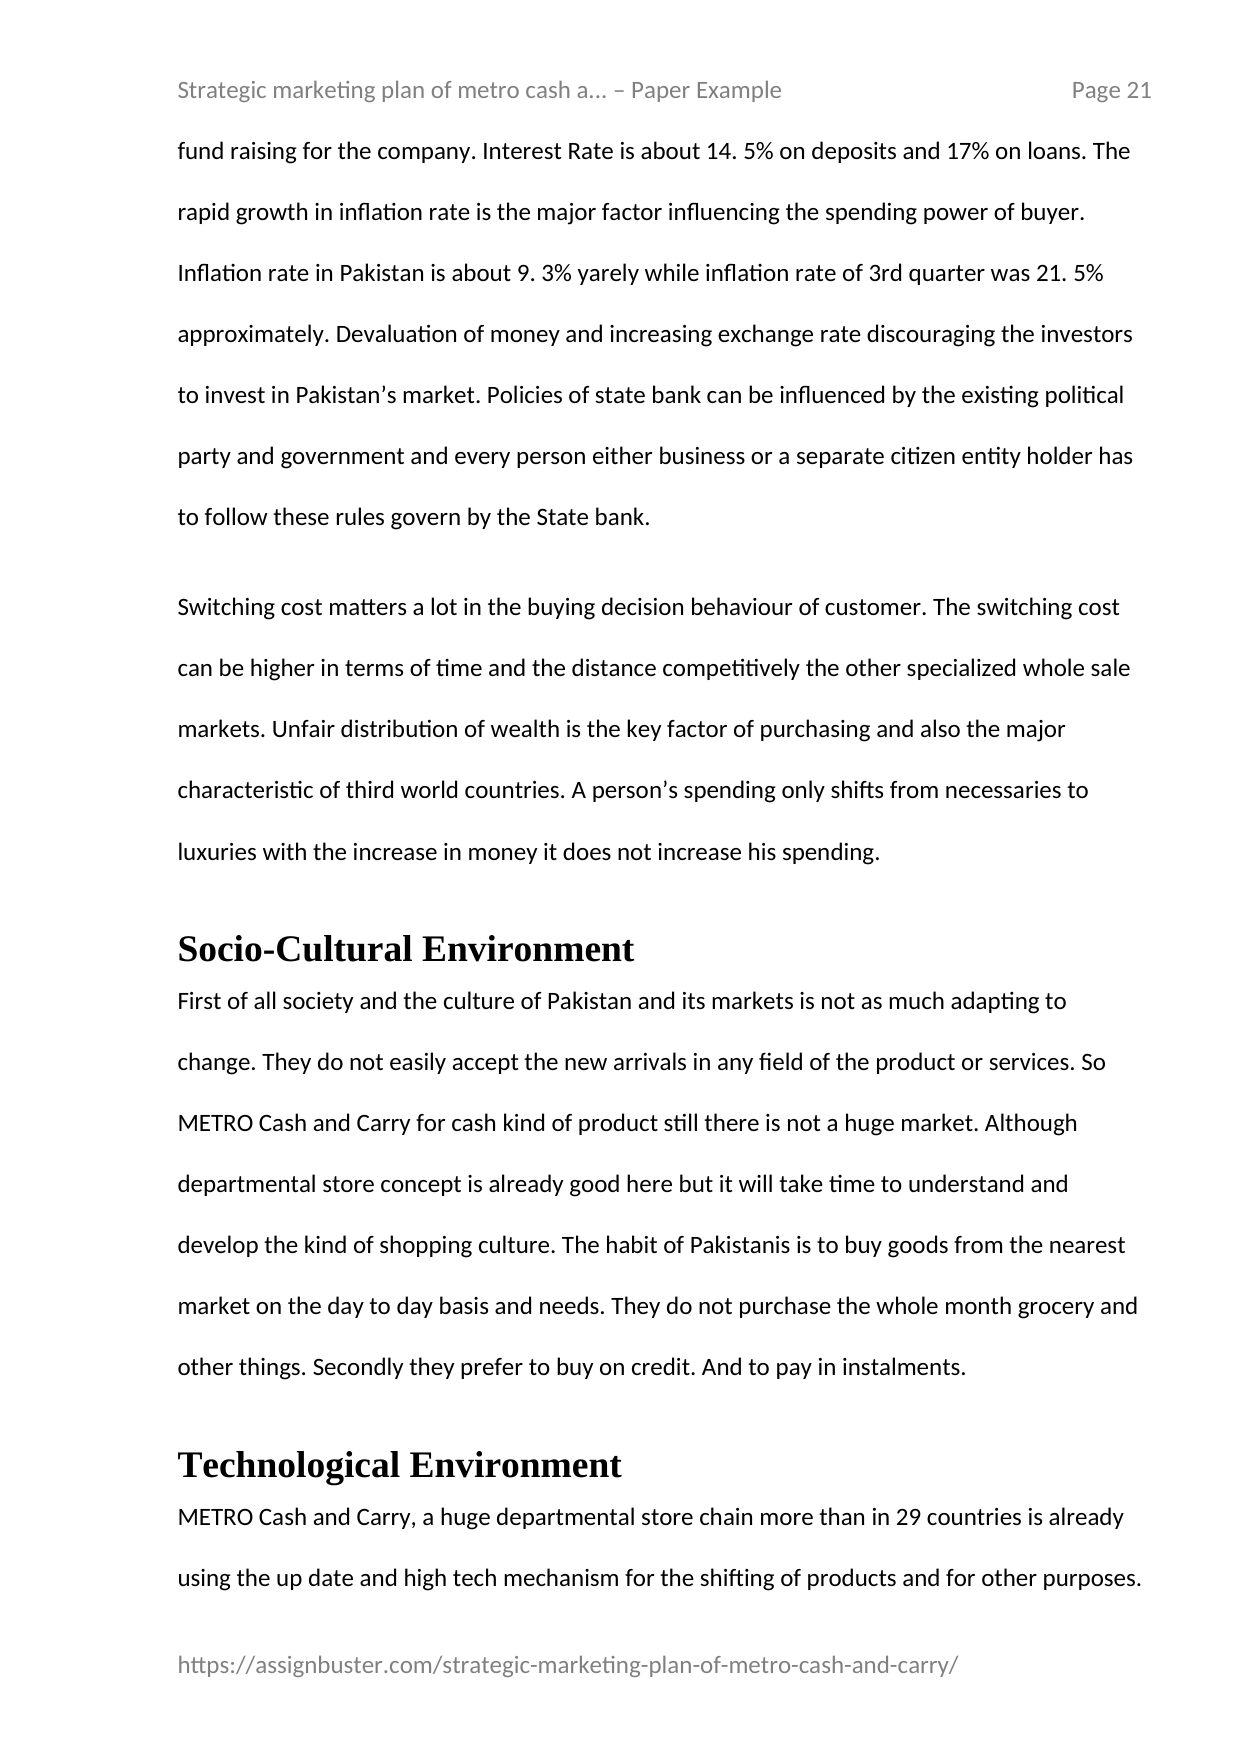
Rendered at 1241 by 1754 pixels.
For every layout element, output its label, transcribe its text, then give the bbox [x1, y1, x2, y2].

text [177, 135, 1152, 532]
subtitle Socio-Cultural Environment [177, 926, 1152, 969]
text Switching cost matters a lot in the buying decision behaviour of customer. The switching cost can be higher in terms of time and the distance competitively the other specialized whole sale markets. Unfair distribution of wealth is the key factor of purchasing and also the major characteristic of third world countries. A person’s spending only shifts from necessaries to luxuries with the increase in money it does not increase his spending. [177, 592, 1152, 866]
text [177, 1501, 1152, 1593]
text First of all society and the culture of Pakistan and its markets is not as much adapting to change. They do not easily accept the new arrivals in any field of the product or services. So METRO Cash and Carry for cash kind of product still there is not a huge market. Although departmental store concept is already good here but it will take time to understand and develop the kind of shopping culture. The habit of Pakistanis is to buy goods from the nearest market on the day to day basis and needs. They do not purchase the whole month grocery and other things. Secondly they prefer to buy on credit. And to pay in instalments. [177, 985, 1152, 1382]
subtitle Technological Environment [177, 1442, 1152, 1485]
